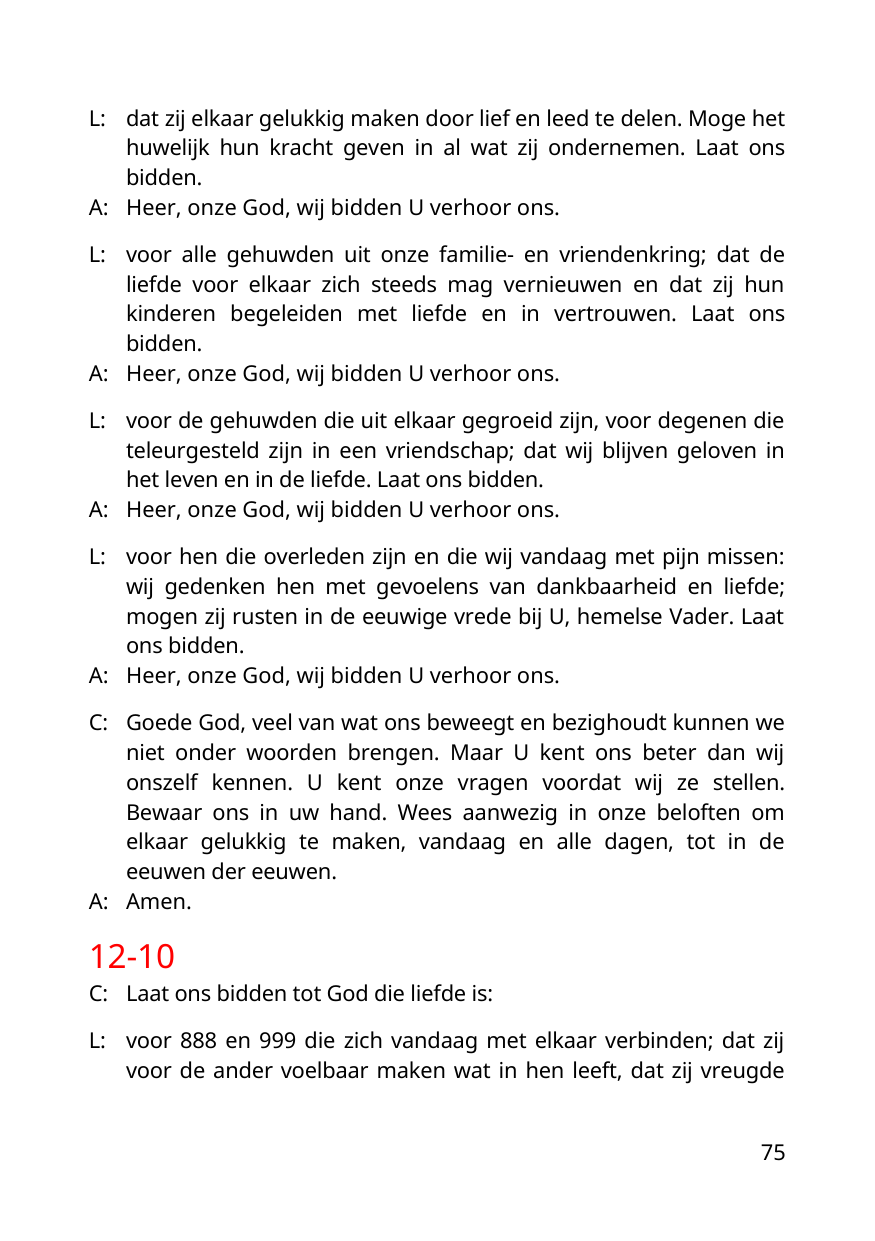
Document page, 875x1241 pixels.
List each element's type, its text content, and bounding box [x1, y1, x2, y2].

text L: dat zij elkaar gelukkig maken door lief en leed te delen. Moge het huwelijk hun kracht geven in al wat zij ondernemen. Laat ons bidden. [89, 103, 785, 192]
text A: Heer, onze God, wij bidden U verhoor ons. [89, 358, 785, 388]
text L: voor alle gehuwden uit onze familie- en vriendenkring; dat de liefde voor elkaar zich steeds mag vernieuwen en dat zij hun kinderen begeleiden met liefde en in vertrouwen. Laat ons bidden. [89, 239, 785, 358]
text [89, 1025, 785, 1085]
text C: Laat ons bidden tot God die liefde is: [89, 978, 785, 1008]
text A: Heer, onze God, wij bidden U verhoor ons. [89, 192, 785, 222]
text 12-10 [89, 933, 785, 978]
text L: voor hen die overleden zijn en die wij vandaag met pijn missen: wij gedenken hen met gevoelens van dankbaarheid en liefde; mogen zij rusten in de eeuwige vrede bij U, hemelse Vader. Laat ons bidden. [89, 541, 785, 660]
text A: Heer, onze God, wij bidden U verhoor ons. [89, 494, 785, 524]
text A: Heer, onze God, wij bidden U verhoor ons. [89, 660, 785, 690]
text A: Amen. [89, 886, 785, 916]
text L: voor de gehuwden die uit elkaar gegroeid zijn, voor degenen die teleurgesteld zijn in een vriendschap; dat wij blijven geloven in het leven en in de liefde. Laat ons bidden. [89, 405, 785, 494]
text C: Goede God, veel van wat ons beweegt en bezighoudt kunnen we niet onder woorden brengen. Maar U kent ons beter dan wij onszelf kennen. U kent onze vragen voordat wij ze stellen. Bewaar ons in uw hand. Wees aanwezig in onze beloften om elkaar gelukkig te maken, vandaag en alle dagen, tot in de eeuwen der eeuwen. [89, 707, 785, 886]
